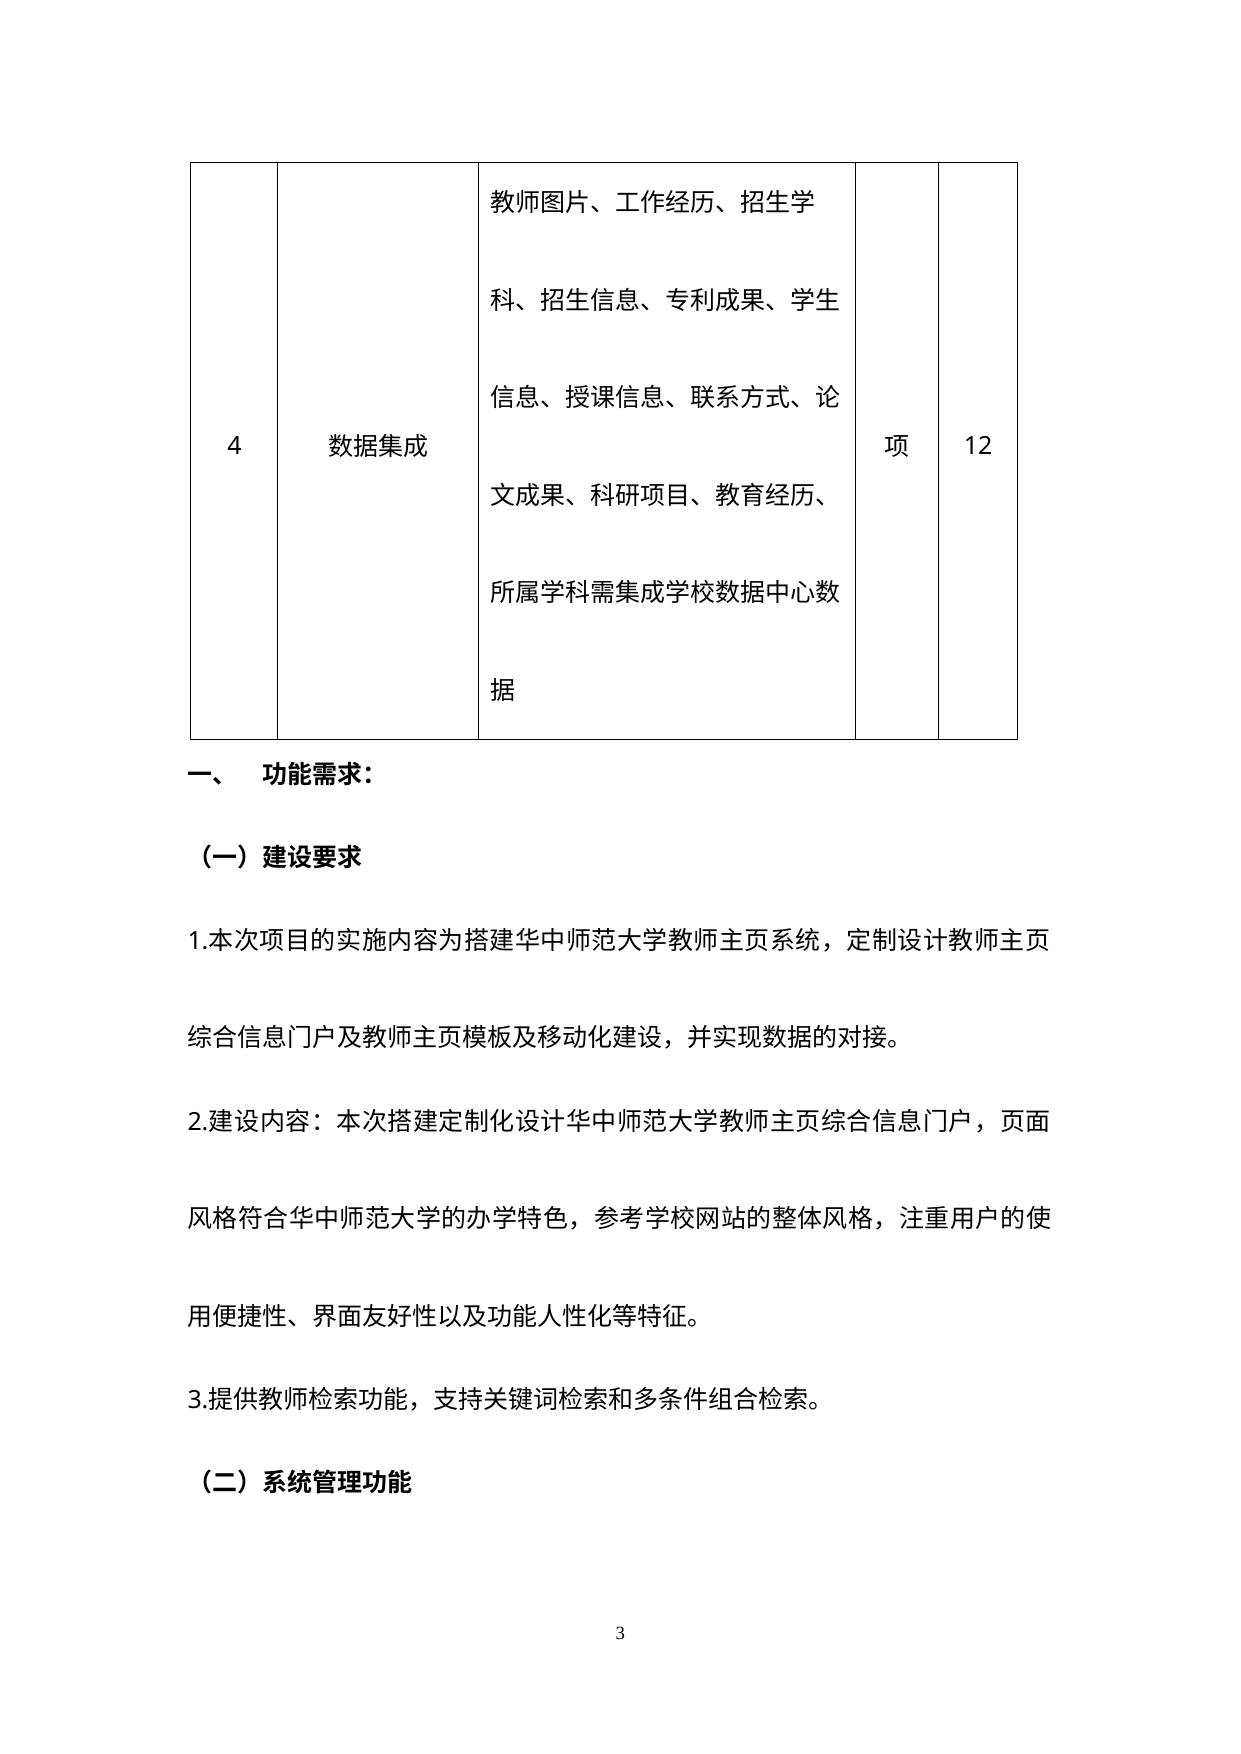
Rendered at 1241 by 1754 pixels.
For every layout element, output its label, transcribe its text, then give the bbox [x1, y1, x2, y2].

table_cell 4 [191, 163, 277, 739]
text 3.提供教师检索功能，支持关键词检索和多条件组合检索。 [187, 1365, 1053, 1430]
text （二）系统管理功能 [187, 1448, 1053, 1513]
text 2.建设内容：本次搭建定制化设计华中师范大学教师主页综合信息门户，页面风格符合华中师范大学的办学特色，参考学校网站的整体风格，注重用户的使用便捷性、界面友好性以及功能人性化等特征。 [187, 1087, 1053, 1347]
table_cell 12 [939, 163, 1017, 739]
list 功能需求： [187, 740, 1053, 805]
table_cell 数据集成 [278, 163, 478, 739]
table_cell 项 [856, 163, 938, 739]
text 1.本次项目的实施内容为搭建华中师范大学教师主页系统，定制设计教师主页综合信息门户及教师主页模板及移动化建设，并实现数据的对接。 [187, 906, 1053, 1068]
text （一）建设要求 [187, 823, 1053, 888]
table_cell 教师图片、工作经历、招生学科、招生信息、专利成果、学生信息、授课信息、联系方式、论文成果、科研项目、教育经历、所属学科需集成学校数据中心数据 [479, 163, 855, 739]
